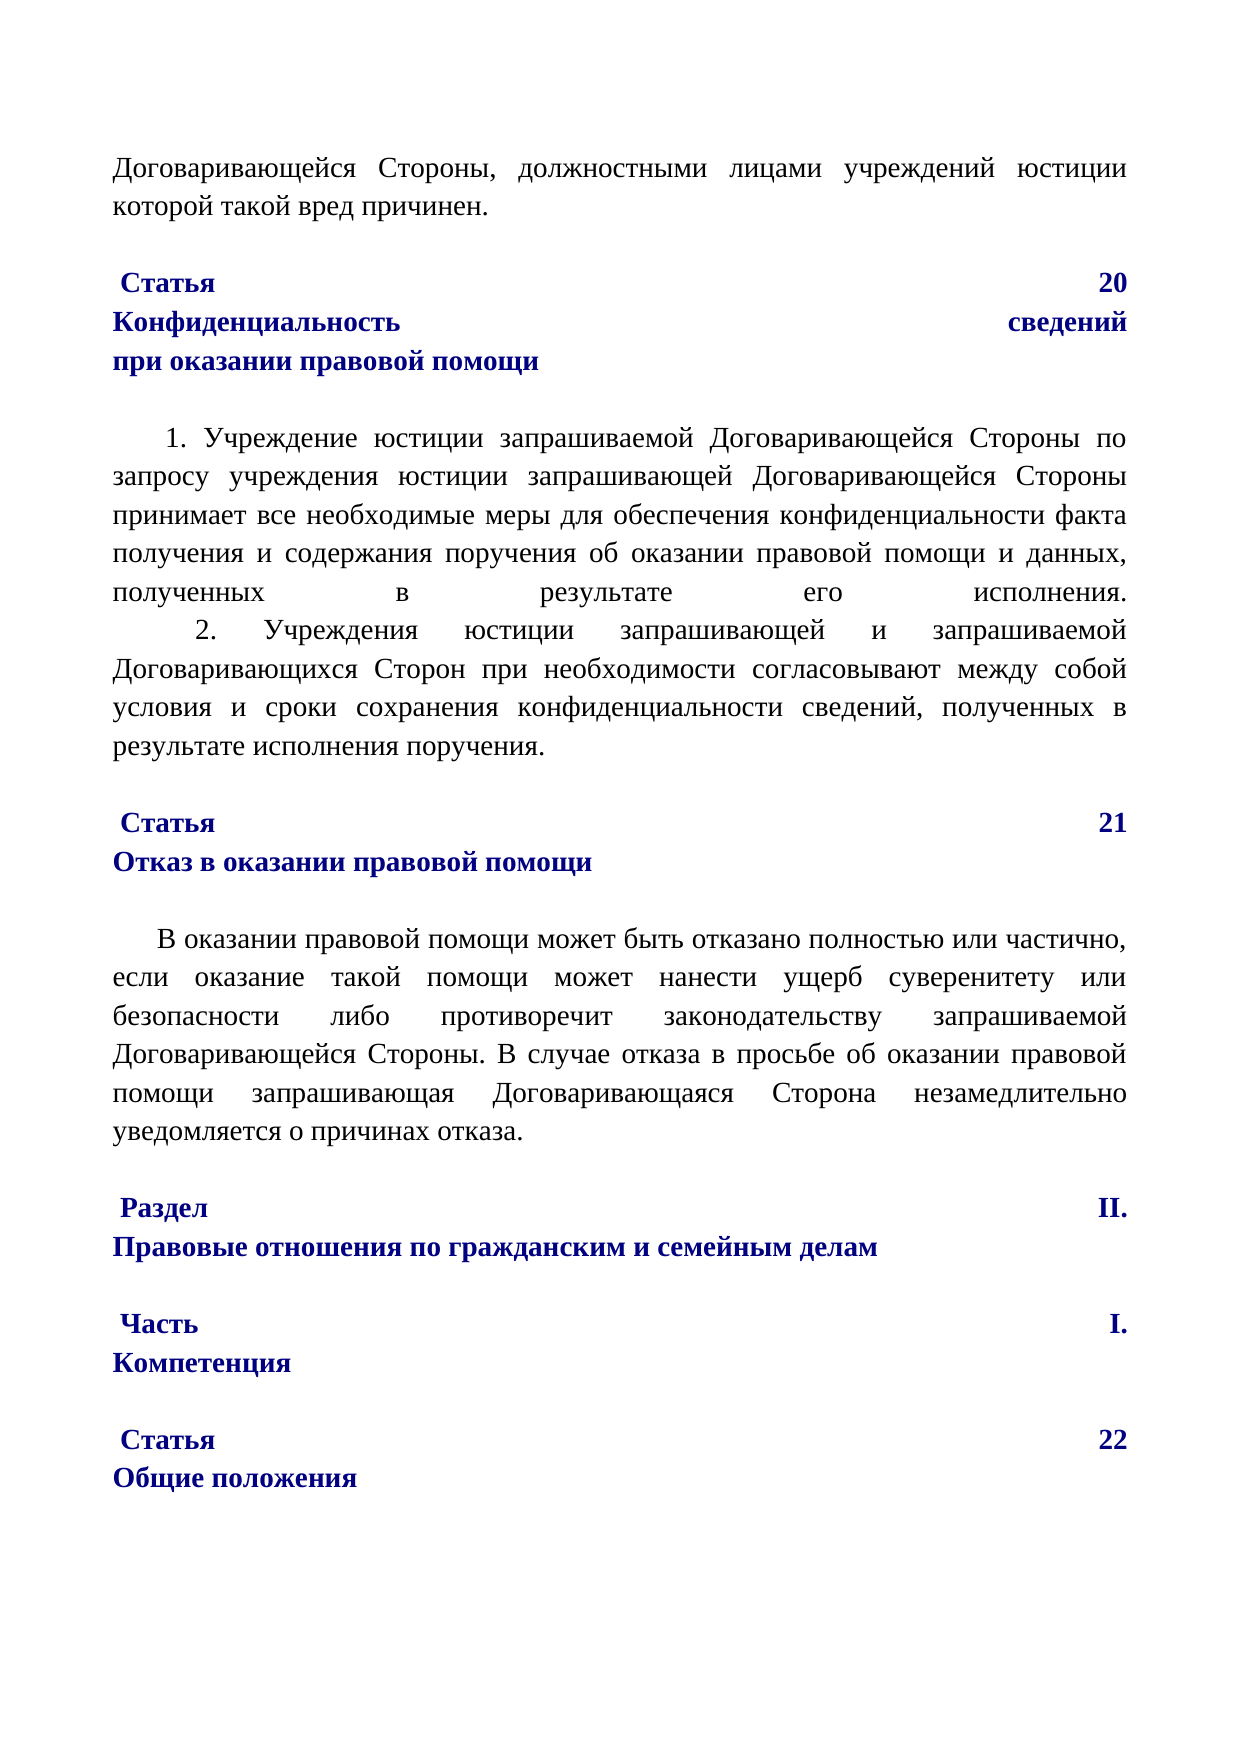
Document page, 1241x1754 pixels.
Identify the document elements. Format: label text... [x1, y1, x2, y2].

text Статья 20 Конфиденциальность сведений при оказании правовой помощи [112, 266, 1128, 376]
text Раздел II. Правовые отношения по гражданским и семейным делам [112, 1191, 1128, 1263]
text Статья 21 Отказ в оказании правовой помощи [112, 805, 1128, 877]
text Часть I. Компетенция [112, 1306, 1128, 1378]
text Статья 22 Общие положения [112, 1422, 1128, 1494]
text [112, 150, 1128, 222]
text В оказании правовой помощи может быть отказано полностью или частично, если оказание такой помощи может нанести ущерб суверенитету или безопасности либо противоречит законодательству запрашиваемой Договаривающейся Стороны. В случае отказа в просьбе об оказании правовой помощи запрашивающая Договаривающаяся Сторона незамедлительно уведомляется о причинах отказа. [112, 921, 1128, 1147]
text 1. Учреждение юстиции запрашиваемой Договаривающейся Стороны по запросу учреждения юстиции запрашивающей Договаривающейся Стороны принимает все необходимые меры для обеспечения конфиденциальности факта получения и содержания поручения об оказании правовой помощи и данных, полученных в результате его исполнения. 2. Учреждения юстиции запрашивающей и запрашиваемой Договаривающихся Сторон при необходимости согласовывают между собой условия и сроки сохранения конфиденциальности сведений, полученных в результате исполнения поручения. [112, 420, 1128, 762]
